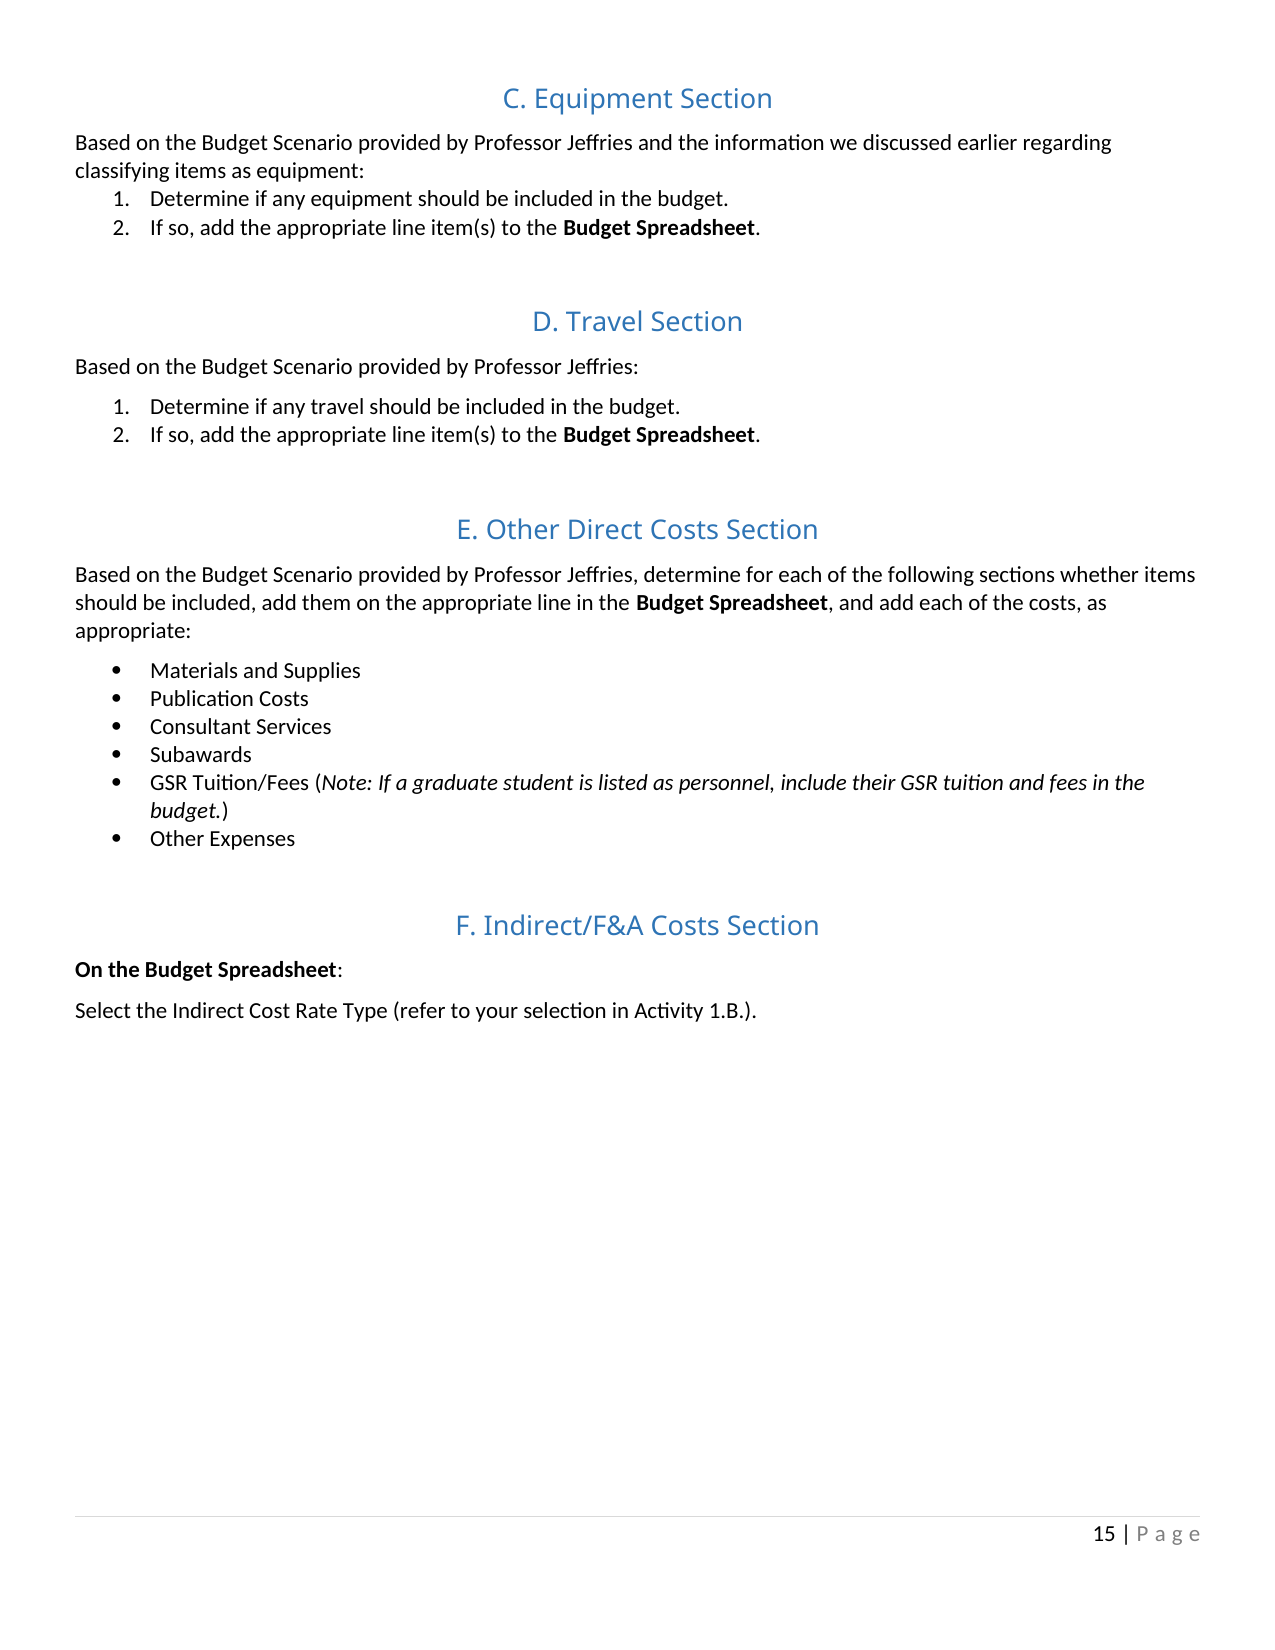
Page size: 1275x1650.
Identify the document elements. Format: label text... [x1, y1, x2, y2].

list Publication Costs [112, 684, 1200, 712]
subtitle C. Equipment Section [75, 79, 1200, 116]
list Materials and Supplies [112, 656, 1200, 684]
list Determine if any travel should be included in the budget. [112, 392, 1200, 420]
subtitle E. Other Direct Costs Section [75, 510, 1200, 547]
list If so, add the appropriate line item(s) to the Budget Spreadsheet. [112, 420, 1200, 448]
list If so, add the appropriate line item(s) to the Budget Spreadsheet. [112, 213, 1200, 241]
text On the Budget Spreadsheet: [75, 955, 1200, 983]
text Based on the Budget Scenario provided by Professor Jeffries: [75, 352, 1200, 380]
subtitle F. Indirect/F&A Costs Section [75, 906, 1200, 943]
text Select the Indirect Cost Rate Type (refer to your selection in Activity 1.B.). [75, 996, 1200, 1024]
subtitle D. Travel Section [75, 302, 1200, 339]
list Subawards [112, 740, 1200, 768]
list Consultant Services [112, 712, 1200, 740]
list Determine if any equipment should be included in the budget. [112, 184, 1200, 213]
list GSR Tuition/Fees (Note: If a graduate student is listed as personnel, include their GSR tuition and fees in the budget.) [112, 768, 1200, 824]
list Other Expenses [112, 824, 1200, 852]
text Based on the Budget Scenario provided by Professor Jeffries and the information we discussed earlier regarding classifying items as equipment: [75, 128, 1200, 184]
text Based on the Budget Scenario provided by Professor Jeffries, determine for each of the following sections whether items should be included, add them on the appropriate line in the Budget Spreadsheet, and add each of the costs, as appropriate: [75, 560, 1200, 644]
